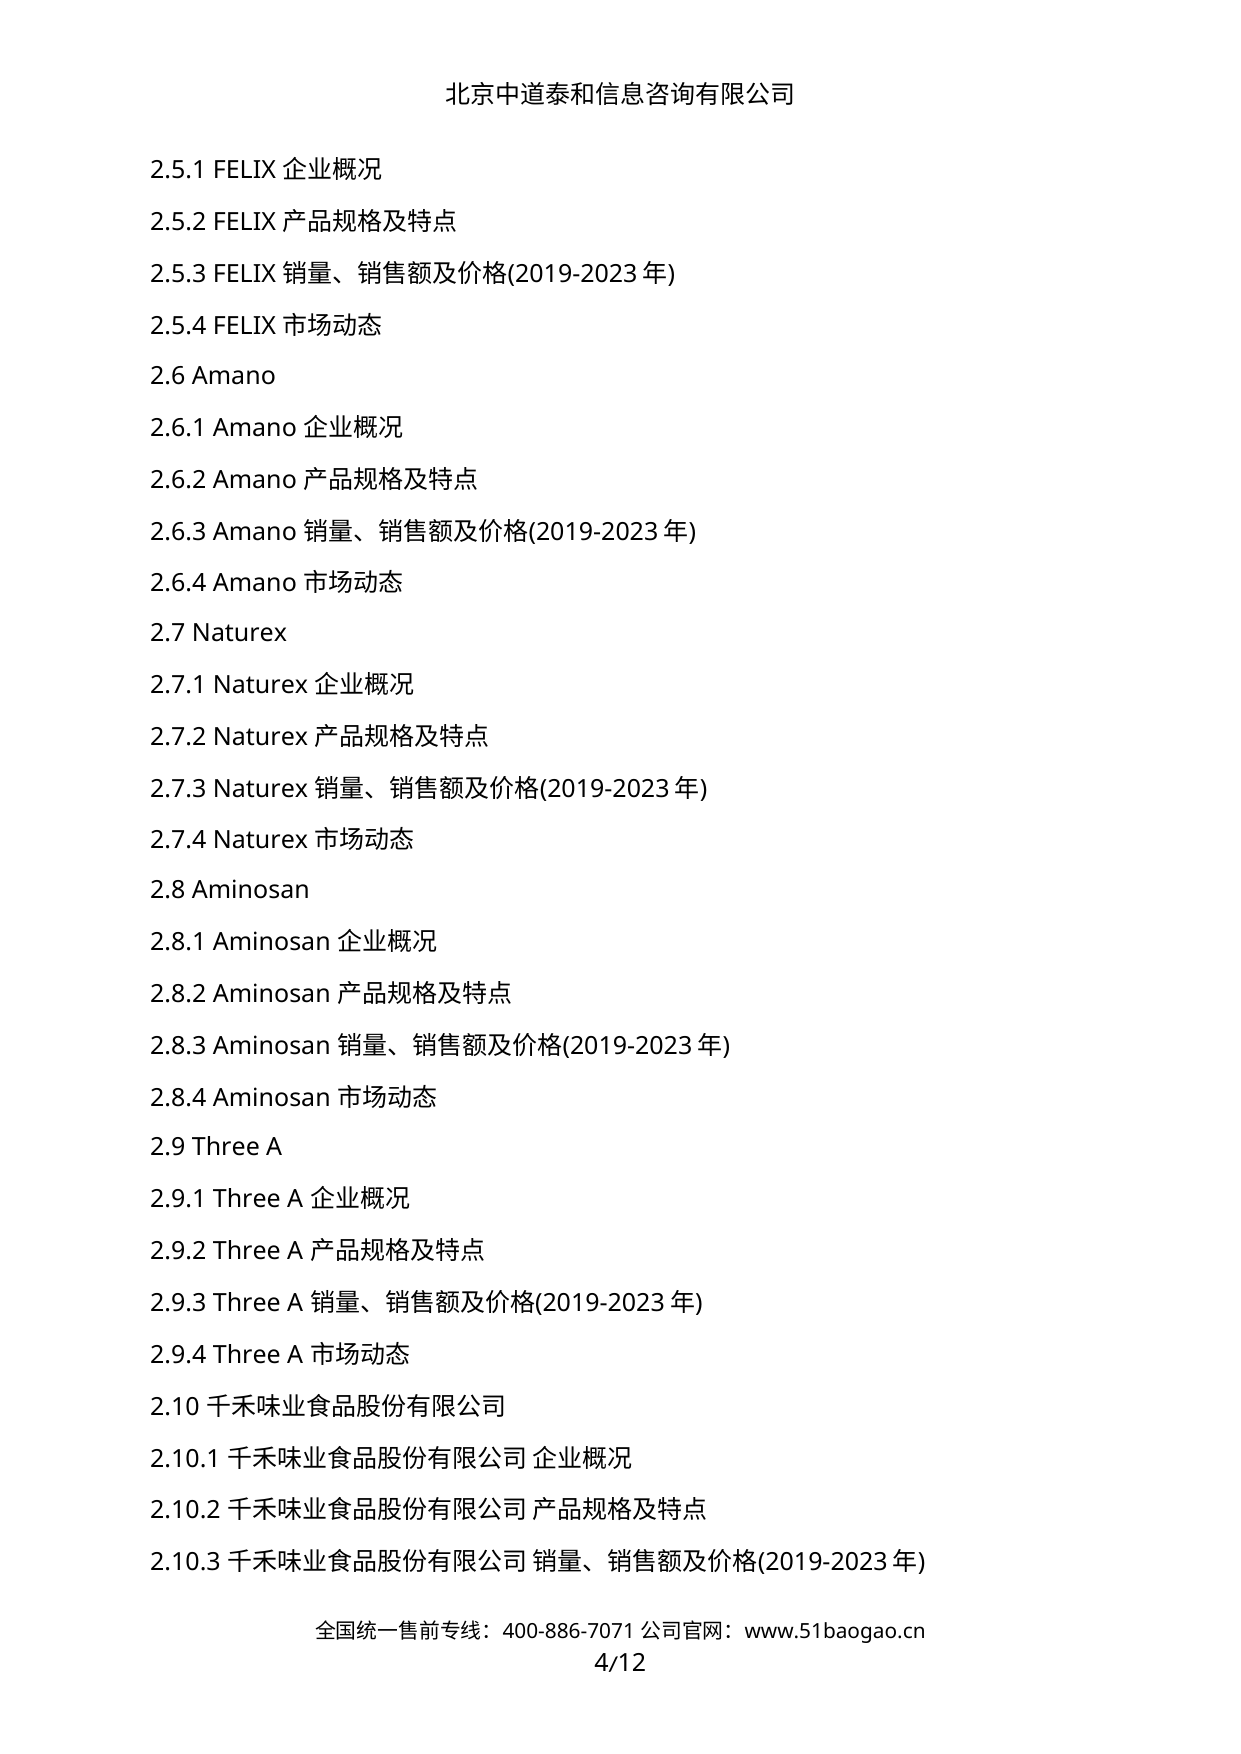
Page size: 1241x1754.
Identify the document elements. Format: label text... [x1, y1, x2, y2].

text 2.5.2 FELIX 产品规格及特点 [150, 202, 1090, 238]
text 2.10.1 千禾味业食品股份有限公司 企业概况 [150, 1438, 1090, 1474]
text 2.7.2 Naturex 产品规格及特点 [150, 716, 1090, 752]
text 2.9.3 Three A 销量、销售额及价格(2019-2023年) [150, 1282, 1090, 1319]
text 2.8.3 Aminosan 销量、销售额及价格(2019-2023年) [150, 1025, 1090, 1062]
text 2.6.1 Amano 企业概况 [150, 407, 1090, 443]
text 2.7.4 Naturex 市场动态 [150, 820, 1090, 856]
text 2.7 Naturex [150, 615, 1090, 649]
text 2.8.4 Aminosan 市场动态 [150, 1077, 1090, 1113]
text 2.7.1 Naturex 企业概况 [150, 664, 1090, 701]
text 2.9.4 Three A 市场动态 [150, 1334, 1090, 1371]
text 2.8.2 Aminosan 产品规格及特点 [150, 973, 1090, 1010]
text 2.8 Aminosan [150, 872, 1090, 906]
text 2.10.3 千禾味业食品股份有限公司 销量、销售额及价格(2019-2023年) [150, 1542, 1090, 1578]
text 2.5.1 FELIX 企业概况 [150, 150, 1090, 186]
text 2.10.2 千禾味业食品股份有限公司 产品规格及特点 [150, 1490, 1090, 1526]
text 2.10 千禾味业食品股份有限公司 [150, 1386, 1090, 1422]
text 2.8.1 Aminosan 企业概况 [150, 922, 1090, 958]
text 2.6.4 Amano 市场动态 [150, 563, 1090, 599]
text 2.9.1 Three A 企业概况 [150, 1179, 1090, 1215]
text 2.5.3 FELIX 销量、销售额及价格(2019-2023年) [150, 254, 1090, 290]
text 2.6 Amano [150, 357, 1090, 392]
text 2.9 Three A [150, 1129, 1090, 1163]
text 2.6.3 Amano 销量、销售额及价格(2019-2023年) [150, 511, 1090, 547]
text 2.5.4 FELIX 市场动态 [150, 306, 1090, 342]
text 2.6.2 Amano 产品规格及特点 [150, 459, 1090, 495]
text 2.7.3 Naturex 销量、销售额及价格(2019-2023年) [150, 768, 1090, 804]
text 2.9.2 Three A 产品规格及特点 [150, 1231, 1090, 1267]
